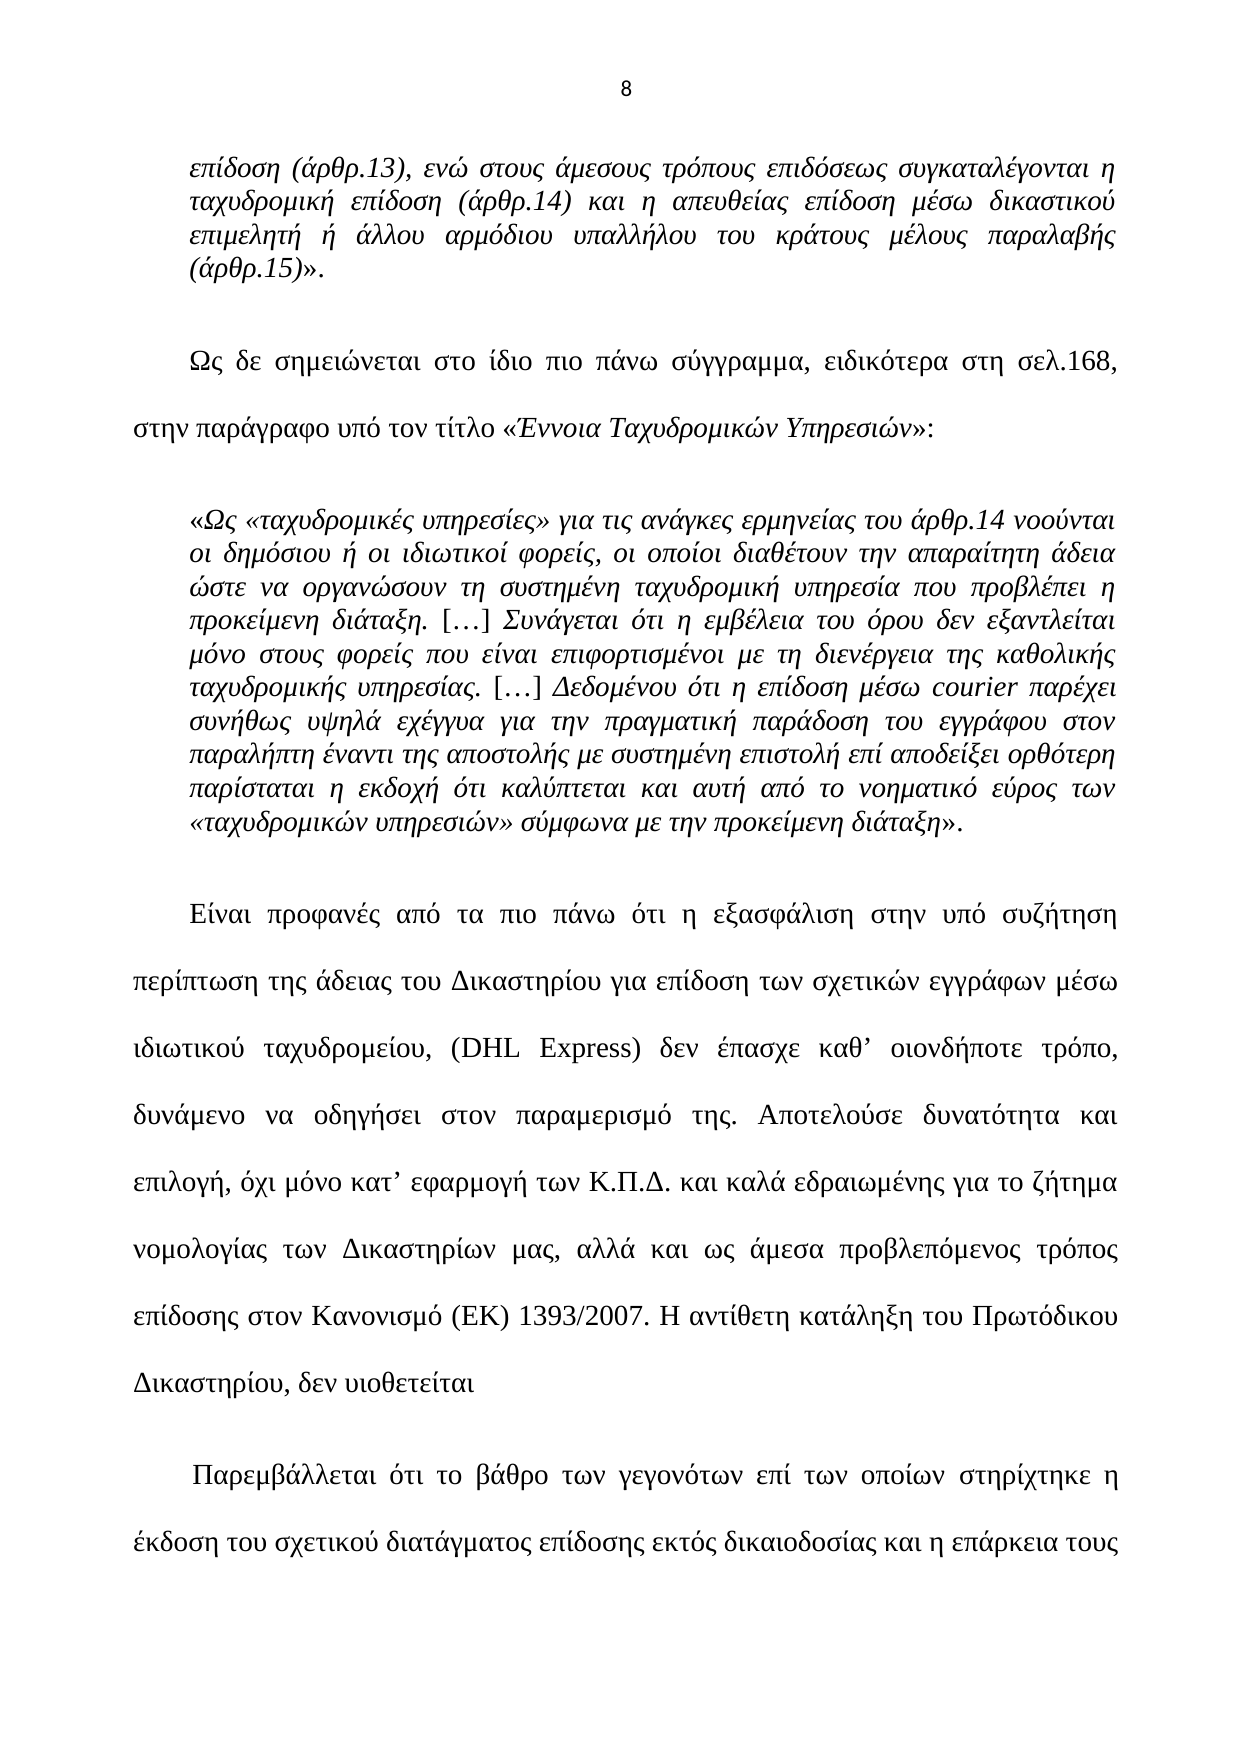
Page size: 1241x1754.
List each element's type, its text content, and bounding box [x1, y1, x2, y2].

text Ως δε σημειώνεται στο ίδιο πιο πάνω σύγγραμμα, ειδικότερα στη σελ.168, στην παράγραφο υπό τον τίτλο «Έννοια Ταχυδρομικών Υπηρεσιών»: [133, 343, 1119, 443]
text Είναι προφανές από τα πιο πάνω ότι η εξασφάλιση στην υπό συζήτηση περίπτωση της άδειας του Δικαστηρίου για επίδοση των σχετικών εγγράφων μέσω ιδιωτικού ταχυδρομείου, (DHL Express) δεν έπασχε καθ’ οιονδήποτε τρόπο, δυνάμενο να οδηγήσει στον παραμερισμό της. Αποτελούσε δυνατότητα και επιλογή, όχι μόνο κατ’ εφαρμογή των Κ.Π.Δ. και καλά εδραιωμένης για το ζήτημα νομολογίας των Δικαστηρίων μας, αλλά και ως άμεσα προβλεπόμενος τρόπος επίδοσης στον Κανονισμό (ΕΚ) 1393/2007. Η αντίθετη κατάληξη του Πρωτόδικου Δικαστηρίου, δεν υιοθετείται [133, 896, 1119, 1399]
text «Ως «ταχυδρομικές υπηρεσίες» για τις ανάγκες ερμηνείας του άρθρ.14 νοούνται οι δημόσιου ή οι ιδιωτικοί φορείς, οι οποίοι διαθέτουν την απαραίτητη άδεια ώστε να οργανώσουν τη συστημένη ταχυδρομική υπηρεσία που προβλέπει η προκείμενη διάταξη. […] Συνάγεται ότι η εμβέλεια του όρου δεν εξαντλείται μόνο στους φορείς που είναι επιφορτισμένοι με τη διενέργεια της καθολικής ταχυδρομικής υπηρεσίας. […] Δεδομένου ότι η επίδοση μέσω courier παρέχει συνήθως υψηλά εχέγγυα για την πραγματική παράδοση του εγγράφου στον παραλήπτη έναντι της αποστολής με συστημένη επιστολή επί αποδείξει ορθότερη παρίσταται η εκδοχή ότι καλύπτεται και αυτή από το νοηματικό εύρος των «ταχυδρομικών υπηρεσιών» σύμφωνα με την προκείμενη διάταξη». [189, 502, 1119, 837]
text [133, 1457, 1119, 1558]
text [189, 150, 1119, 284]
